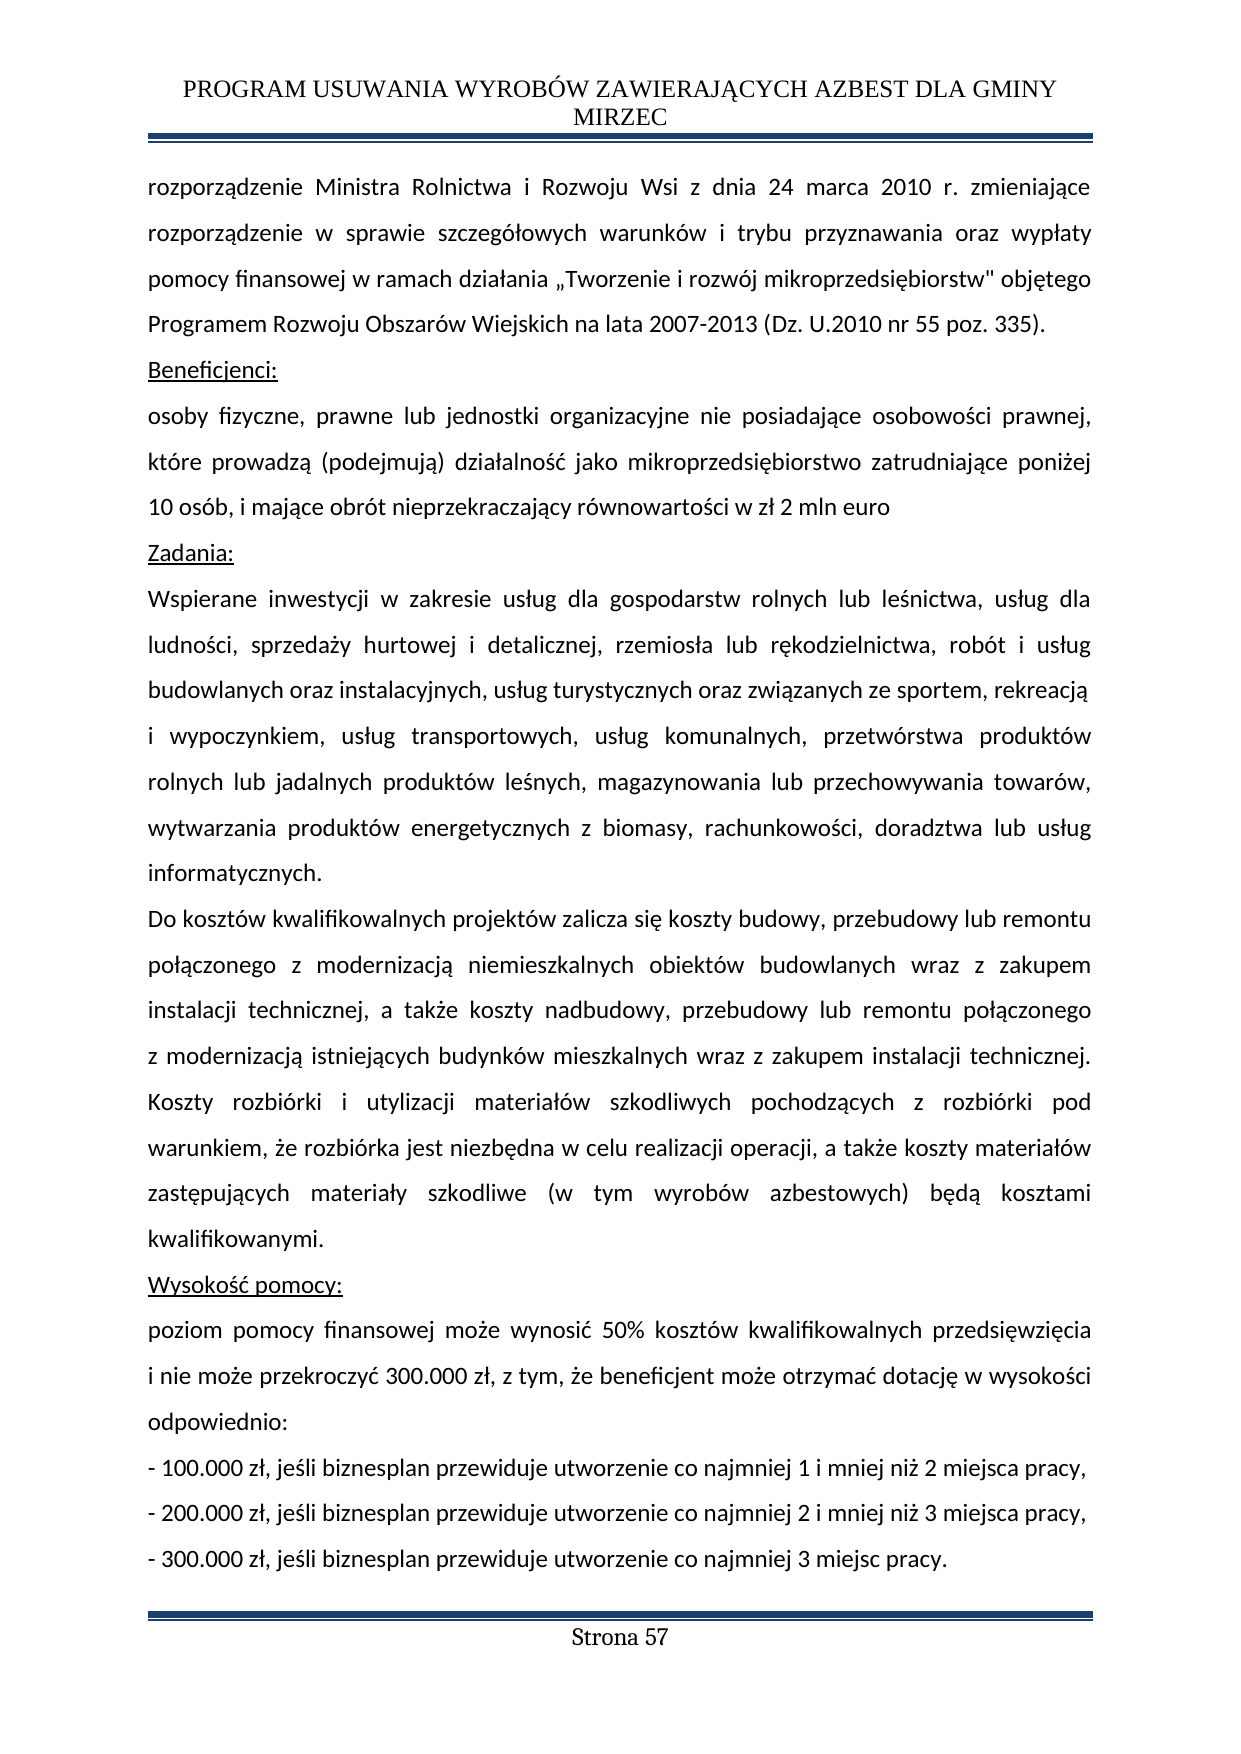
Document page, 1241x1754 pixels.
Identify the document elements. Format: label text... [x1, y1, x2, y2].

text Wspierane inwestycji w zakresie usług dla gospodarstw rolnych lub leśnictwa, usług dla ludności, sprzedaży hurtowej i detalicznej, rzemiosła lub rękodzielnictwa, robót i usług budowlanych oraz instalacyjnych, usług turystycznych oraz związanych ze sportem, rekreacją [148, 583, 1093, 705]
text Zadania: [148, 537, 1093, 568]
text rozporządzenie Ministra Rolnictwa i Rozwoju Wsi z dnia 24 marca 2010 r. zmieniające rozporządzenie w sprawie szczegółowych warunków i trybu przyznawania oraz wypłaty pomocy finansowej w ramach działania „Tworzenie i rozwój mikroprzedsiębiorstw" objętego Programem Rozwoju Obszarów Wiejskich na lata 2007-2013 (Dz. U.2010 nr 55 poz. 335). [148, 171, 1093, 339]
text i wypoczynkiem, usług transportowych, usług komunalnych, przetwórstwa produktów rolnych lub jadalnych produktów leśnych, magazynowania lub przechowywania towarów, wytwarzania produktów energetycznych z biomasy, rachunkowości, doradztwa lub usług informatycznych. [148, 720, 1093, 888]
text Do kosztów kwalifikowalnych projektów zalicza się koszty budowy, przebudowy lub remontu połączonego z modernizacją niemieszkalnych obiektów budowlanych wraz z zakupem instalacji technicznej, a także koszty nadbudowy, przebudowy lub remontu połączonego z modernizacją istniejących budynków mieszkalnych wraz z zakupem instalacji technicznej. Koszty rozbiórki i utylizacji materiałów szkodliwych pochodzących z rozbiórki pod warunkiem, że rozbiórka jest niezbędna w celu realizacji operacji, a także koszty materiałów zastępujących materiały szkodliwe (w tym wyrobów azbestowych) będą kosztami kwalifikowanymi. [148, 903, 1093, 1254]
text - 300.000 zł, jeśli biznesplan przewiduje utworzenie co najmniej 3 miejsc pracy. [148, 1543, 1093, 1574]
text - 200.000 zł, jeśli biznesplan przewiduje utworzenie co najmniej 2 i mniej niż 3 miejsca pracy, [148, 1498, 1093, 1528]
text osoby fizyczne, prawne lub jednostki organizacyjne nie posiadające osobowości prawnej, które prowadzą (podejmują) działalność jako mikroprzedsiębiorstwo zatrudniające poniżej 10 osób, i mające obrót nieprzekraczający równowartości w zł 2 mln euro [148, 400, 1093, 522]
text Wysokość pomocy: [148, 1269, 1093, 1299]
text poziom pomocy finansowej może wynosić 50% kosztów kwalifikowalnych przedsięwzięcia i nie może przekroczyć 300.000 zł, z tym, że beneficjent może otrzymać dotację w wysokości odpowiednio: [148, 1315, 1093, 1437]
text Beneficjenci: [148, 354, 1093, 385]
text - 100.000 zł, jeśli biznesplan przewiduje utworzenie co najmniej 1 i mniej niż 2 miejsca pracy, [148, 1452, 1093, 1482]
